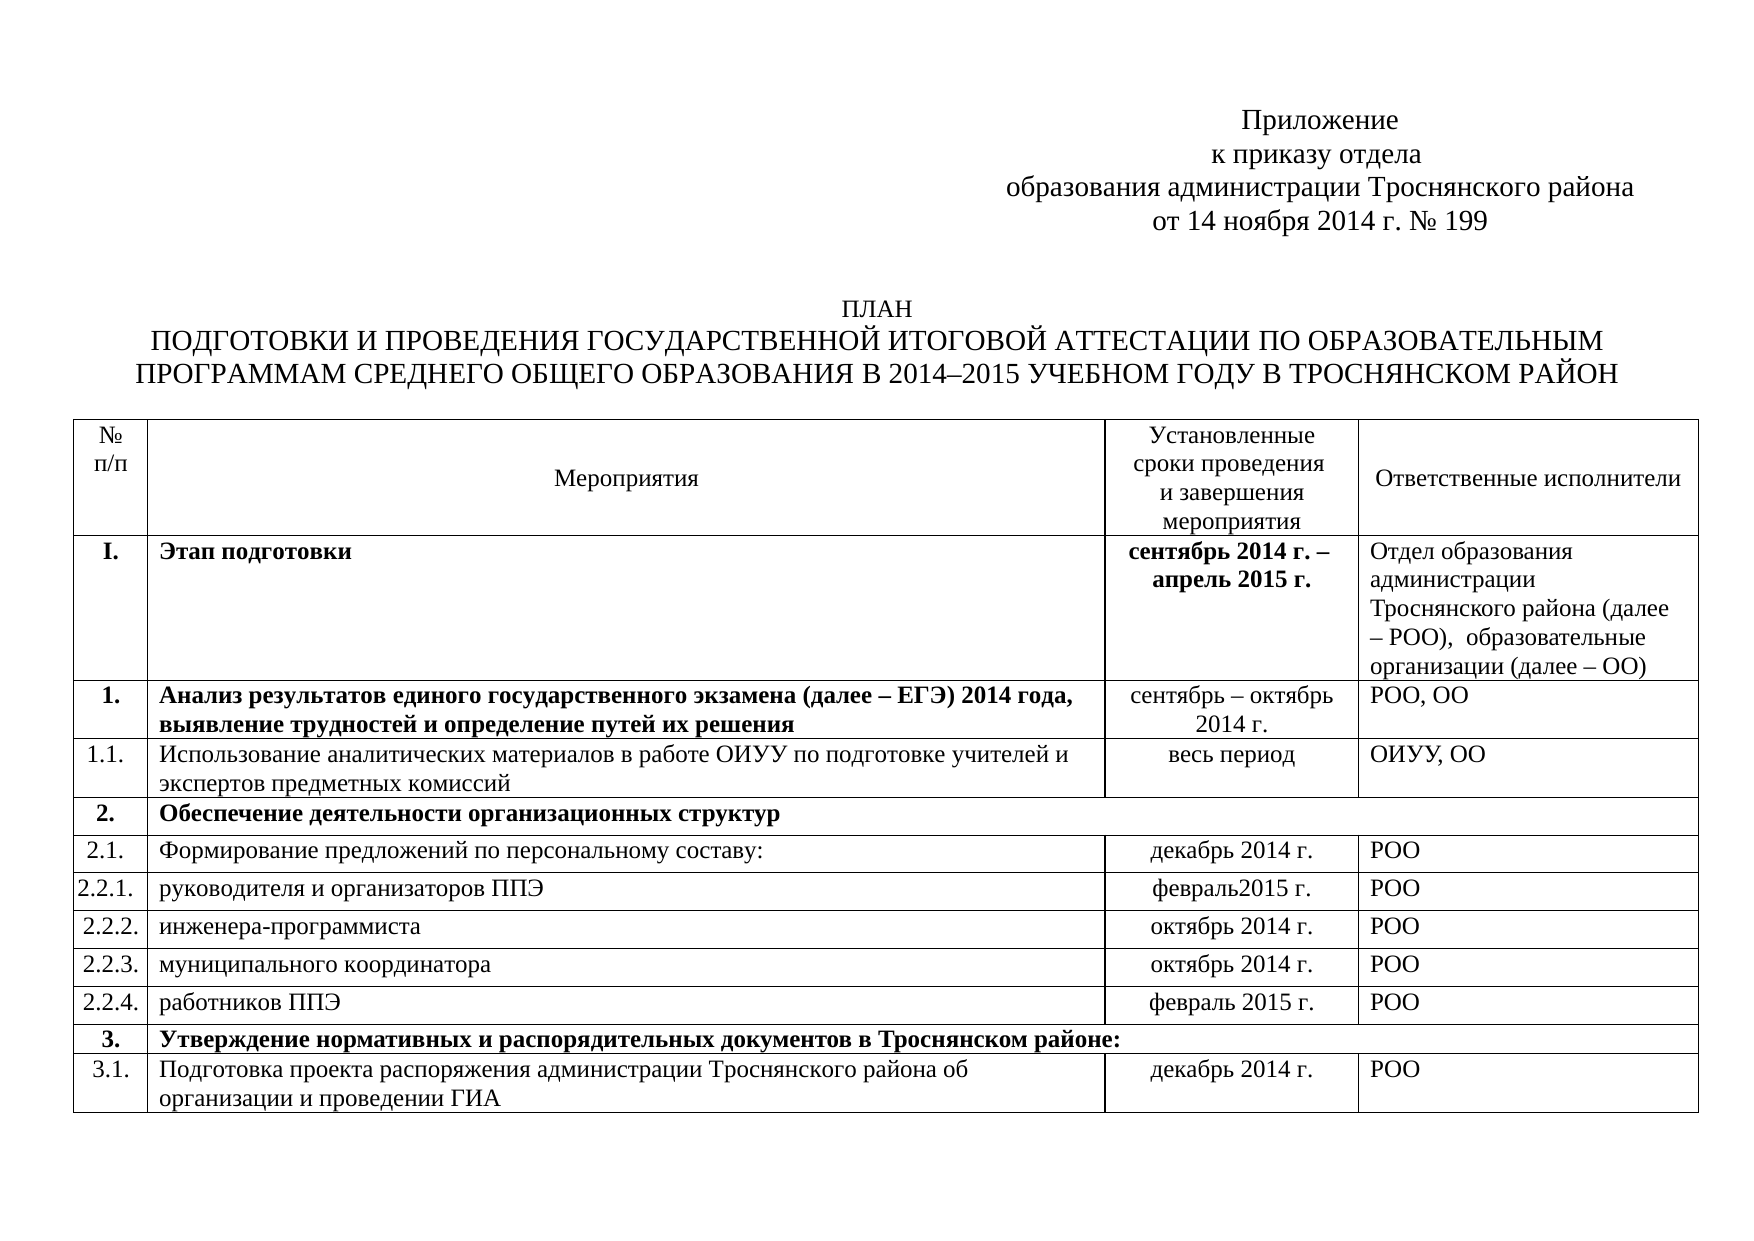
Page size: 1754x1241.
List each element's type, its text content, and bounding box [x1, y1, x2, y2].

table_cell РОО [1359, 911, 1698, 948]
table_cell РОО, ОО [1359, 681, 1698, 738]
table_cell РОО [1359, 949, 1698, 986]
table_cell сентябрь – октябрь 2014 г. [1106, 681, 1358, 738]
table_header № п/п [74, 420, 147, 535]
table_cell декабрь 2014 г. [1106, 1054, 1358, 1112]
table_cell РОО [1359, 836, 1698, 872]
table_cell Обеспечение деятельности организационных структур [148, 798, 1698, 834]
table_cell Анализ результатов единого государственного экзамена (далее – ЕГЭ) 2014 года, выявление трудностей и определение путей их решения [148, 681, 1104, 738]
table_cell 2.2.3. [74, 949, 147, 986]
table_cell октябрь 2014 г. [1106, 949, 1358, 986]
table_cell 1.1. [74, 739, 147, 797]
text от 14 ноября 2014 г. № 199 [1004, 203, 1636, 237]
table_cell февраль 2015 г. [1106, 987, 1358, 1023]
table_header Мероприятия [148, 420, 1104, 535]
table_cell 2.2.4. [74, 987, 147, 1023]
text к приказу отдела образования администрации Троснянского района [1004, 136, 1636, 203]
table_cell руководителя и организаторов ППЭ [148, 873, 1104, 910]
table_cell 2.1. [74, 836, 147, 872]
table_cell Формирование предложений по персональному составу: [148, 836, 1104, 872]
table_cell февраль2015 г. [1106, 873, 1358, 910]
table_cell октябрь 2014 г. [1106, 911, 1358, 948]
table_cell Использование аналитических материалов в работе ОИУУ по подготовке учителей и экспертов предметных комиссий [148, 739, 1104, 797]
table_cell Отдел образования администрации Троснянского района (далее – РОО), образовательные организации (далее – ОО) [1359, 536, 1698, 679]
table_cell ОИУУ, ОО [1359, 739, 1698, 797]
table_cell 3. [74, 1025, 147, 1053]
table_cell 2.2.2. [74, 911, 147, 948]
table_cell работников ППЭ [148, 987, 1104, 1023]
table_cell 3.1. [74, 1054, 147, 1112]
table_header Ответственные исполнители [1359, 420, 1698, 535]
table_cell инженера-программиста [148, 911, 1104, 948]
table_cell 2. [74, 798, 147, 834]
table_cell весь период [1106, 739, 1358, 797]
text ПЛАН [118, 294, 1636, 323]
text Приложение [1004, 102, 1636, 136]
table_header Установленные сроки проведения и завершения мероприятия [1106, 420, 1358, 535]
table_cell декабрь 2014 г. [1106, 836, 1358, 872]
text подготовки и проведения государственной итоговой аттестации по образовательным программам среднего общего образования в 2014–2015 учебном году в ТРОСНЯНСКОМ РАЙОН [118, 323, 1636, 390]
table_cell РОО [1359, 873, 1698, 910]
table_cell 1. [74, 681, 147, 738]
table_cell РОО [1359, 987, 1698, 1023]
table_cell РОО [1359, 1054, 1698, 1112]
table_cell I. [74, 536, 147, 679]
table_cell муниципального координатора [148, 949, 1104, 986]
table_cell Утверждение нормативных и распорядительных документов в Троснянском районе: [148, 1025, 1698, 1053]
table_cell Этап подготовки [148, 536, 1104, 679]
table_cell сентябрь 2014 г. – апрель 2015 г. [1106, 536, 1358, 679]
table_cell 2.2.1. [74, 873, 147, 910]
table_cell Подготовка проекта распоряжения администрации Троснянского района об организации и проведении ГИА [148, 1054, 1104, 1112]
